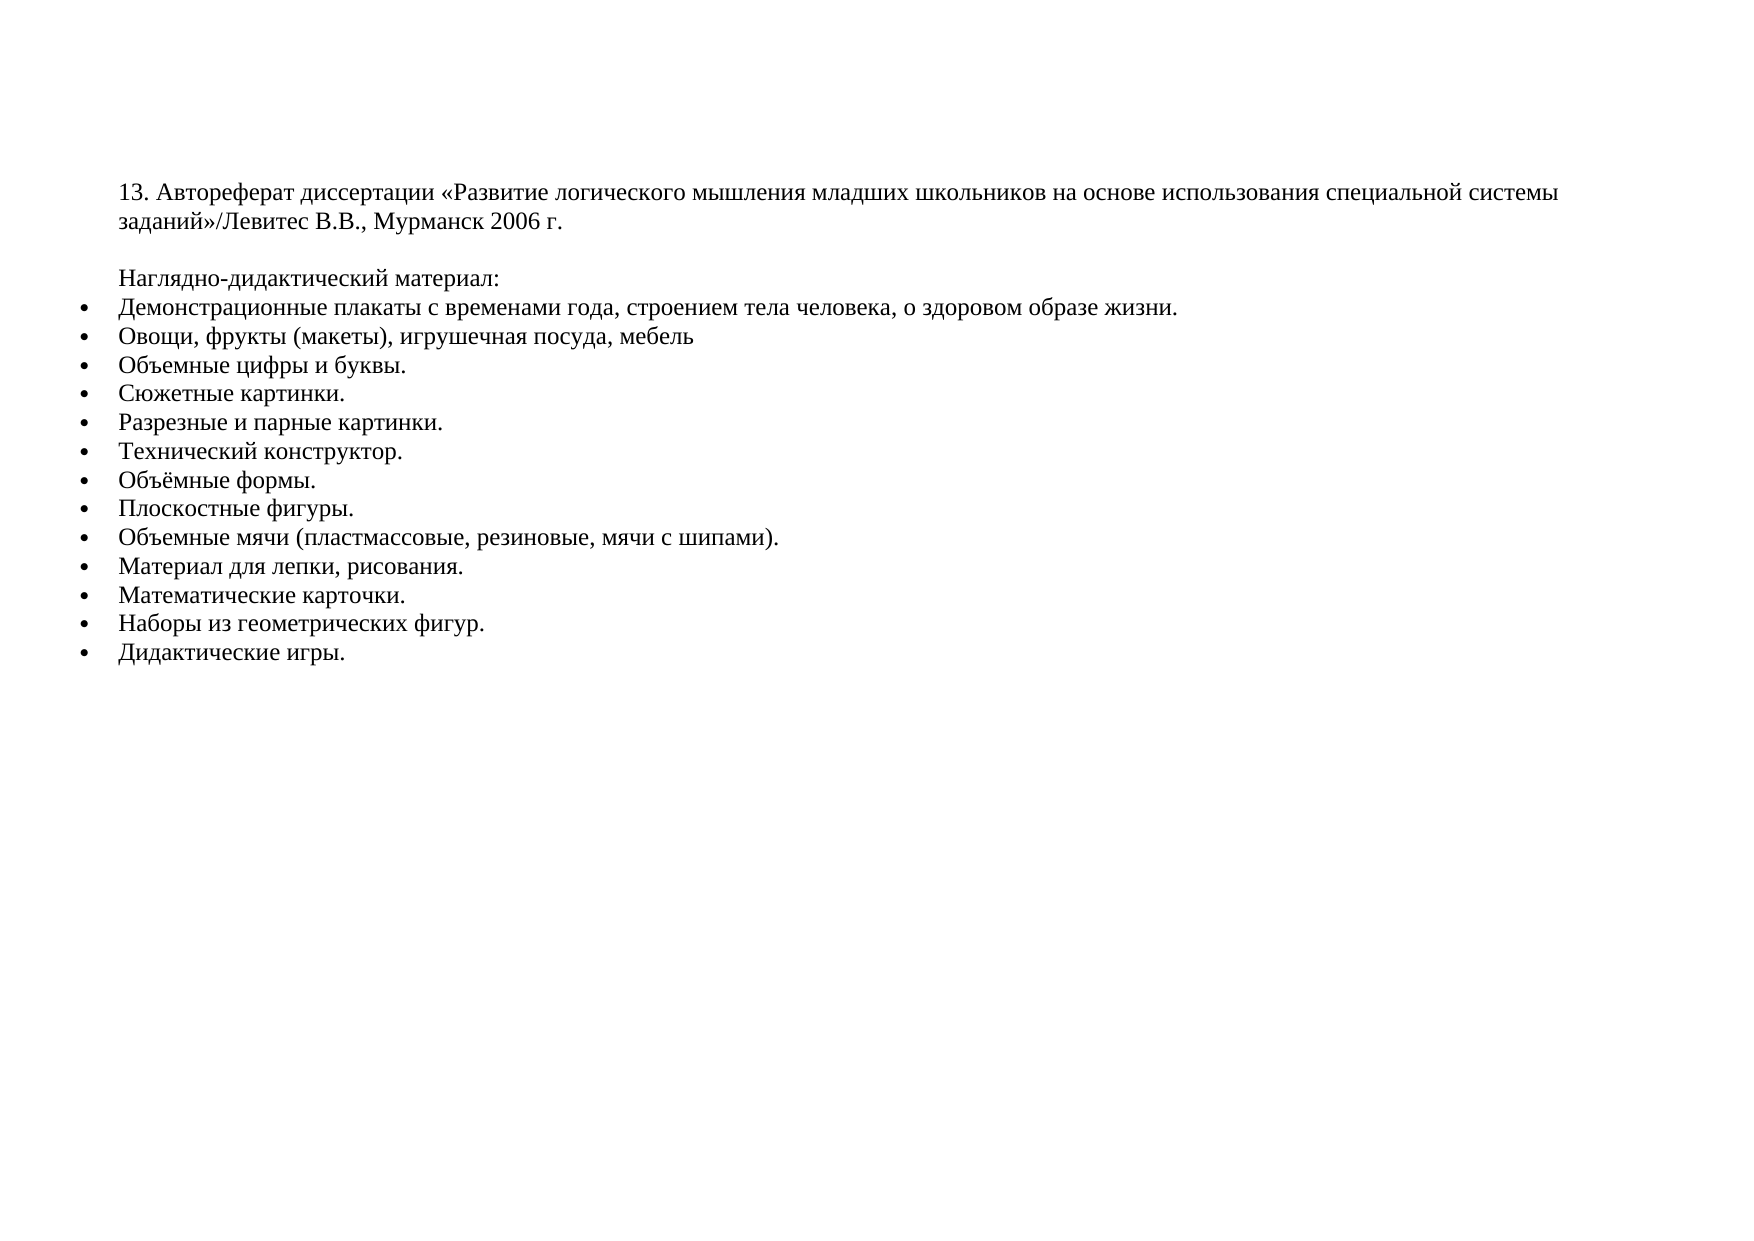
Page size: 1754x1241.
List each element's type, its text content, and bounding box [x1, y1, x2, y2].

list Объёмные формы. [81, 465, 1636, 493]
list Технический конструктор. [81, 436, 1636, 465]
list Дидактические игры. [81, 637, 1636, 666]
list Сюжетные картинки. [81, 378, 1636, 407]
list Объемные цифры и буквы. [81, 350, 1636, 378]
list Демонстрационные плакаты с временами года, строением тела человека, о здоровом образе жизни. [81, 292, 1636, 321]
list Материал для лепки, рисования. [81, 551, 1636, 580]
text 13. Автореферат диссертации «Развитие логического мышления младших школьников на основе использования специальной системы заданий»/Левитес В.В., Мурманск 2006 г. [118, 177, 1636, 235]
list Наборы из геометрических фигур. [81, 608, 1636, 637]
list Объемные мячи (пластмассовые, резиновые, мячи с шипами). [81, 522, 1636, 551]
text Наглядно-дидактический материал: [118, 263, 1636, 292]
list Овощи, фрукты (макеты), игрушечная посуда, мебель [81, 321, 1636, 350]
list Разрезные и парные картинки. [81, 407, 1636, 436]
list Плоскостные фигуры. [81, 493, 1636, 522]
list Математические карточки. [81, 580, 1636, 608]
